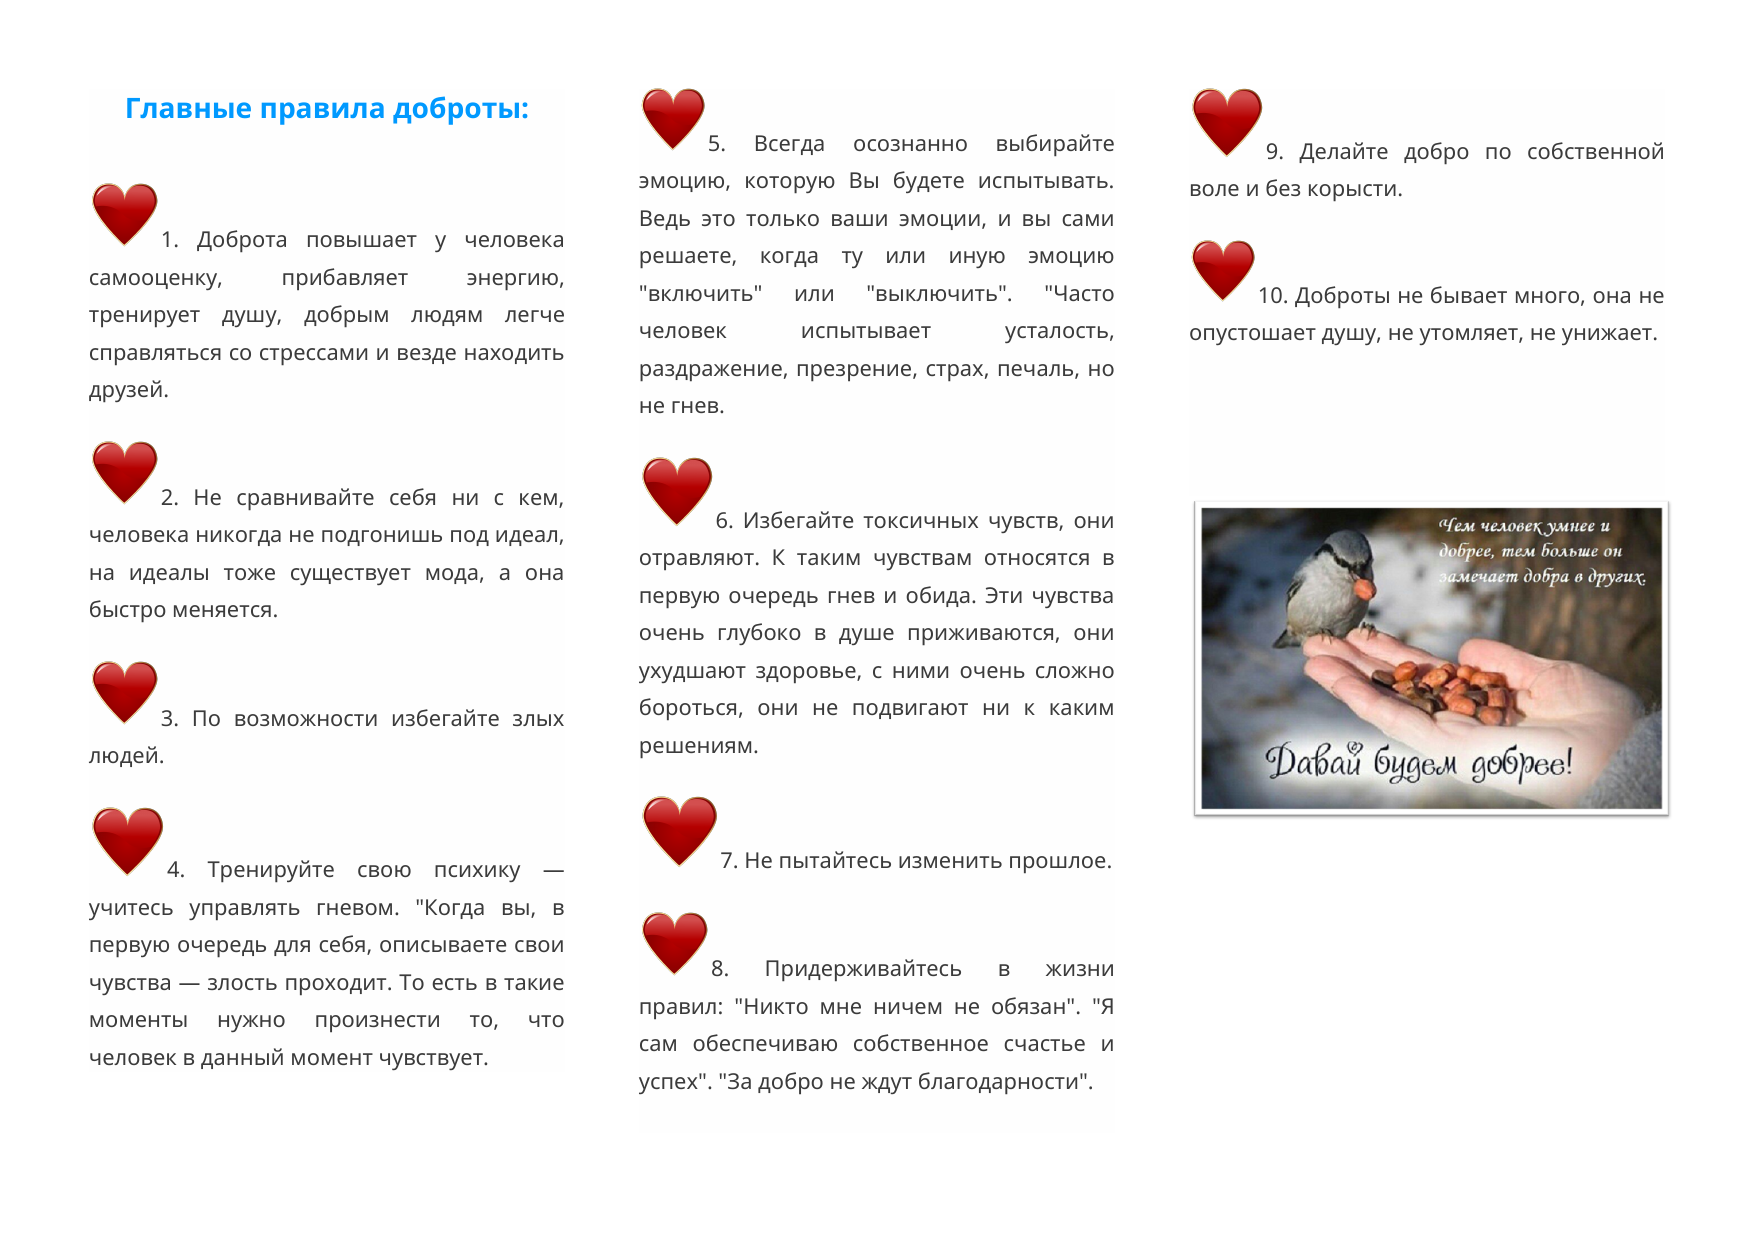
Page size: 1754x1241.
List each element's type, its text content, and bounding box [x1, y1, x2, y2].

picture [638, 88, 708, 152]
picture [88, 661, 161, 726]
picture [1188, 496, 1674, 822]
picture [1188, 88, 1266, 159]
text 3. По возможности избегайте злых людей. [89, 662, 565, 770]
text 9. Делайте добро по собственной воле и без корысти. [1189, 89, 1665, 203]
picture [88, 807, 167, 878]
text 8. Придерживайтесь в жизни правил: "Никто мне ничем не обязан". "Я сам обеспечиваю собственное счастье и успех". "За добро не ждут благодарности". [639, 913, 1115, 1096]
text 10. Доброты не бывает много, она не опустошает душу, не утомляет, не унижает. [1189, 240, 1665, 347]
text 5. Всегда осознанно выбирайте эмоцию, которую Вы будете испытывать. Ведь это только ваши эмоции, и вы сами решаете, когда ту или иную эмоцию "включить" или "выключить". "Часто человек испытывает усталость, раздражение, презрение, страх, печаль, но не гнев. [639, 89, 1115, 420]
text 1. Доброта повышает у человека самооценку, прибавляет энергию, тренирует душу, добрым людям легче справляться со стрессами и везде находить друзей. [89, 183, 565, 404]
text 4. Тренируйте свою психику — учитесь управлять гневом. "Когда вы, в первую очередь для себя, описываете свои чувства — злость проходит. То есть в такие моменты нужно произнести то, что человек в данный момент чувствует. [89, 807, 565, 1072]
picture [88, 441, 161, 506]
text Главные правила доброты: [89, 89, 565, 127]
text 7. Не пытайтесь изменить прошлое. [639, 797, 1115, 875]
picture [638, 796, 721, 869]
picture [1188, 240, 1258, 303]
picture [638, 912, 711, 977]
text 6. Избегайте токсичных чувств, они отравляют. К таким чувствам относятся в первую очередь гнев и обида. Эти чувства очень глубоко в душе приживаются, они ухудшают здоровье, с ними очень сложно бороться, они не подвигают ни к каким решениям. [639, 458, 1115, 759]
picture [638, 457, 716, 528]
picture [88, 183, 161, 248]
text 2. Не сравнивайте себя ни с кем, человека никогда не подгонишь под идеал, на идеалы тоже существует мода, а она быстро меняется. [89, 441, 565, 624]
